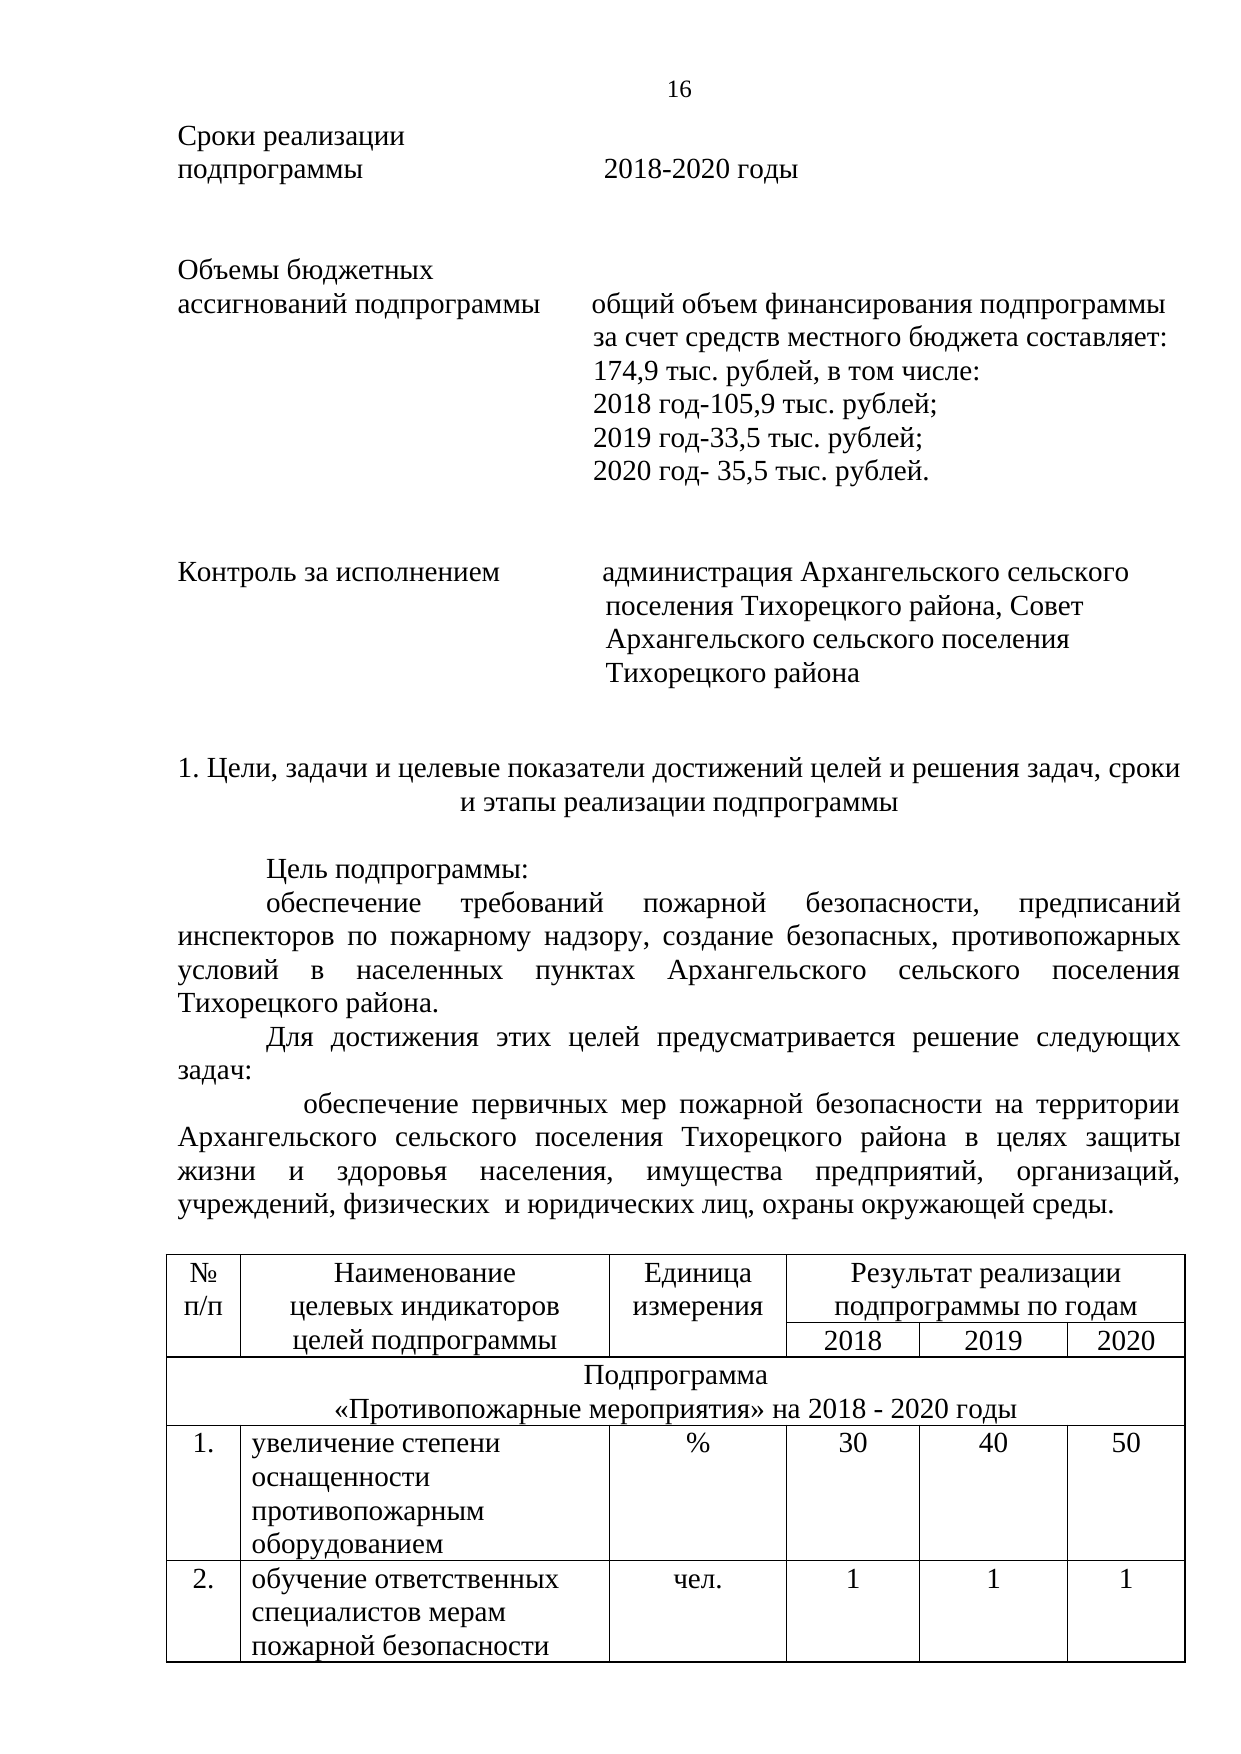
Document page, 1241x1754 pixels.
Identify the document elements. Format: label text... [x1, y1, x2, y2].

table_cell 1. [167, 1426, 240, 1560]
table_cell 2. [167, 1561, 240, 1661]
table_cell 30 [787, 1426, 919, 1560]
text 2019 год-33,5 тыс. рублей; [177, 420, 1181, 453]
table_cell % [610, 1426, 786, 1560]
text 174,9 тыс. рублей, в том числе: [177, 353, 1181, 386]
table_cell 50 [1068, 1426, 1184, 1560]
table_cell Подпрограмма «Противопожарные мероприятия» на 2018 - 2020 годы [167, 1358, 1184, 1424]
table_cell 1 [920, 1561, 1067, 1661]
text Для достижения этих целей предусматривается решение следующих задач: [177, 1019, 1181, 1086]
text Цель подпрограммы: [177, 851, 1181, 885]
text Контроль за исполнением администрация Архангельского сельского поселения Тихорецкого района, Совет Архангельского сельского поселения Тихорецкого района [177, 554, 1181, 688]
table_cell чел. [610, 1561, 786, 1661]
subtitle 1. Цели, задачи и целевые показатели достижений целей и решения задач, сроки и этапы реализации подпрограммы [177, 751, 1181, 818]
text 2018 год-105,9 тыс. рублей; [177, 386, 1181, 420]
table_cell 1 [787, 1561, 919, 1661]
table_header Наименование целевых индикаторов целей подпрограммы [241, 1255, 609, 1356]
text за счет средств местного бюджета составляет: [177, 319, 1181, 353]
table_header Единица измерения [610, 1255, 786, 1356]
table_header Результат реализации подпрограммы по годам [787, 1255, 1184, 1322]
table_cell 2018 [787, 1323, 919, 1356]
text Объемы бюджетных [177, 252, 1181, 286]
table_header № п/п [167, 1255, 240, 1356]
text 2020 год- 35,5 тыс. рублей. [177, 453, 1181, 487]
text подпрограммы 2018-2020 годы [177, 152, 1181, 185]
table_cell обучение ответственных специалистов мерам пожарной безопасности [241, 1561, 609, 1661]
table_cell 2019 [920, 1323, 1067, 1356]
text Сроки реализации [177, 118, 1181, 152]
text обеспечение первичных мер пожарной безопасности на территории Архангельского сельского поселения Тихорецкого района в целях защиты жизни и здоровья населения, имущества предприятий, организаций, учреждений, физических и юридических лиц, охраны окружающей среды. [177, 1086, 1181, 1220]
table_cell 1 [1068, 1561, 1184, 1661]
text обеспечение требований пожарной безопасности, предписаний инспекторов по пожарному надзору, создание безопасных, противопожарных условий в населенных пунктах Архангельского сельского поселения Тихорецкого района. [177, 885, 1181, 1019]
table_cell 2020 [1068, 1323, 1184, 1356]
table_cell 40 [920, 1426, 1067, 1560]
text ассигнований подпрограммы общий объем финансирования подпрограммы [177, 286, 1181, 319]
table_cell увеличение степени оснащенности противопожарным оборудованием [241, 1426, 609, 1560]
